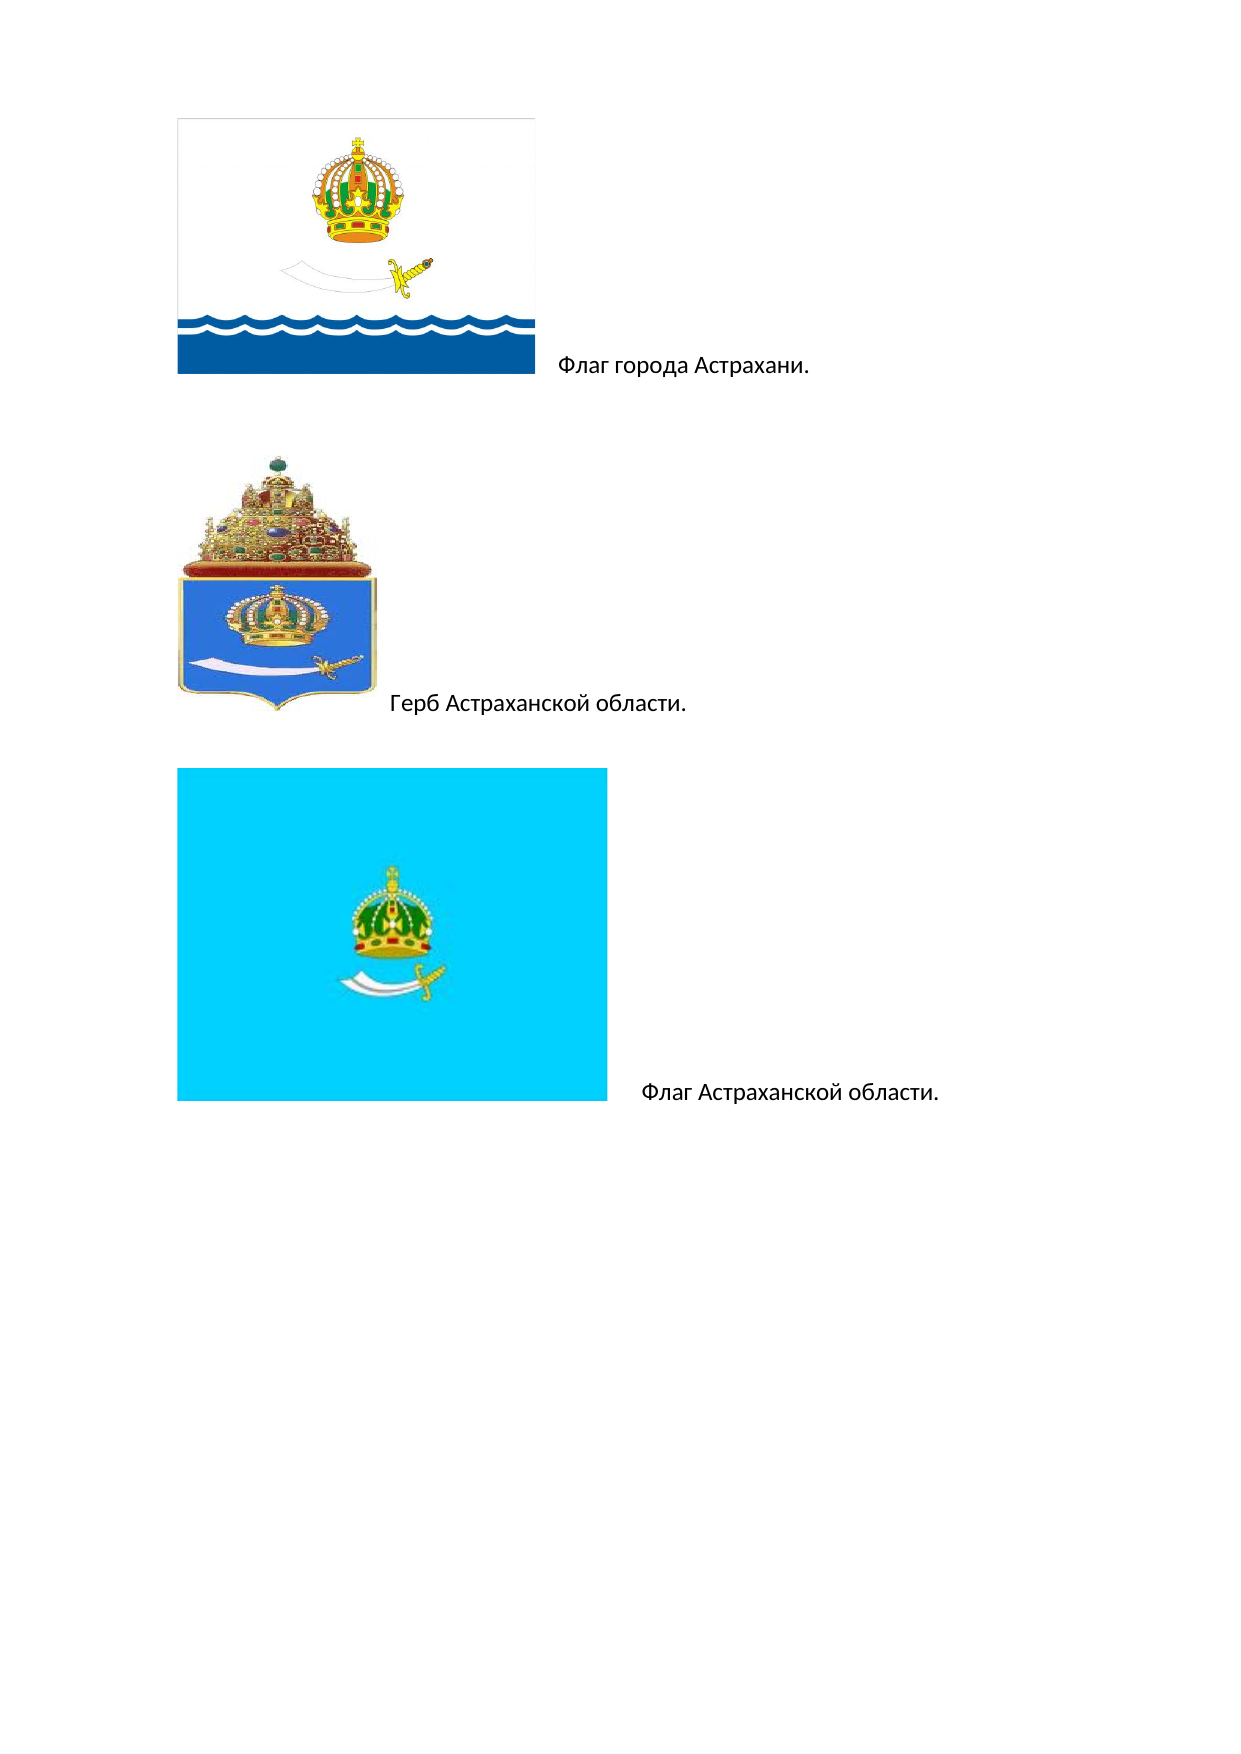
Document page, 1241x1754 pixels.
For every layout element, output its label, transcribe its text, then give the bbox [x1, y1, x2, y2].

picture [177, 768, 608, 1101]
picture [177, 118, 536, 374]
text Герб Астраханской области. [177, 456, 1152, 718]
picture [177, 455, 379, 712]
